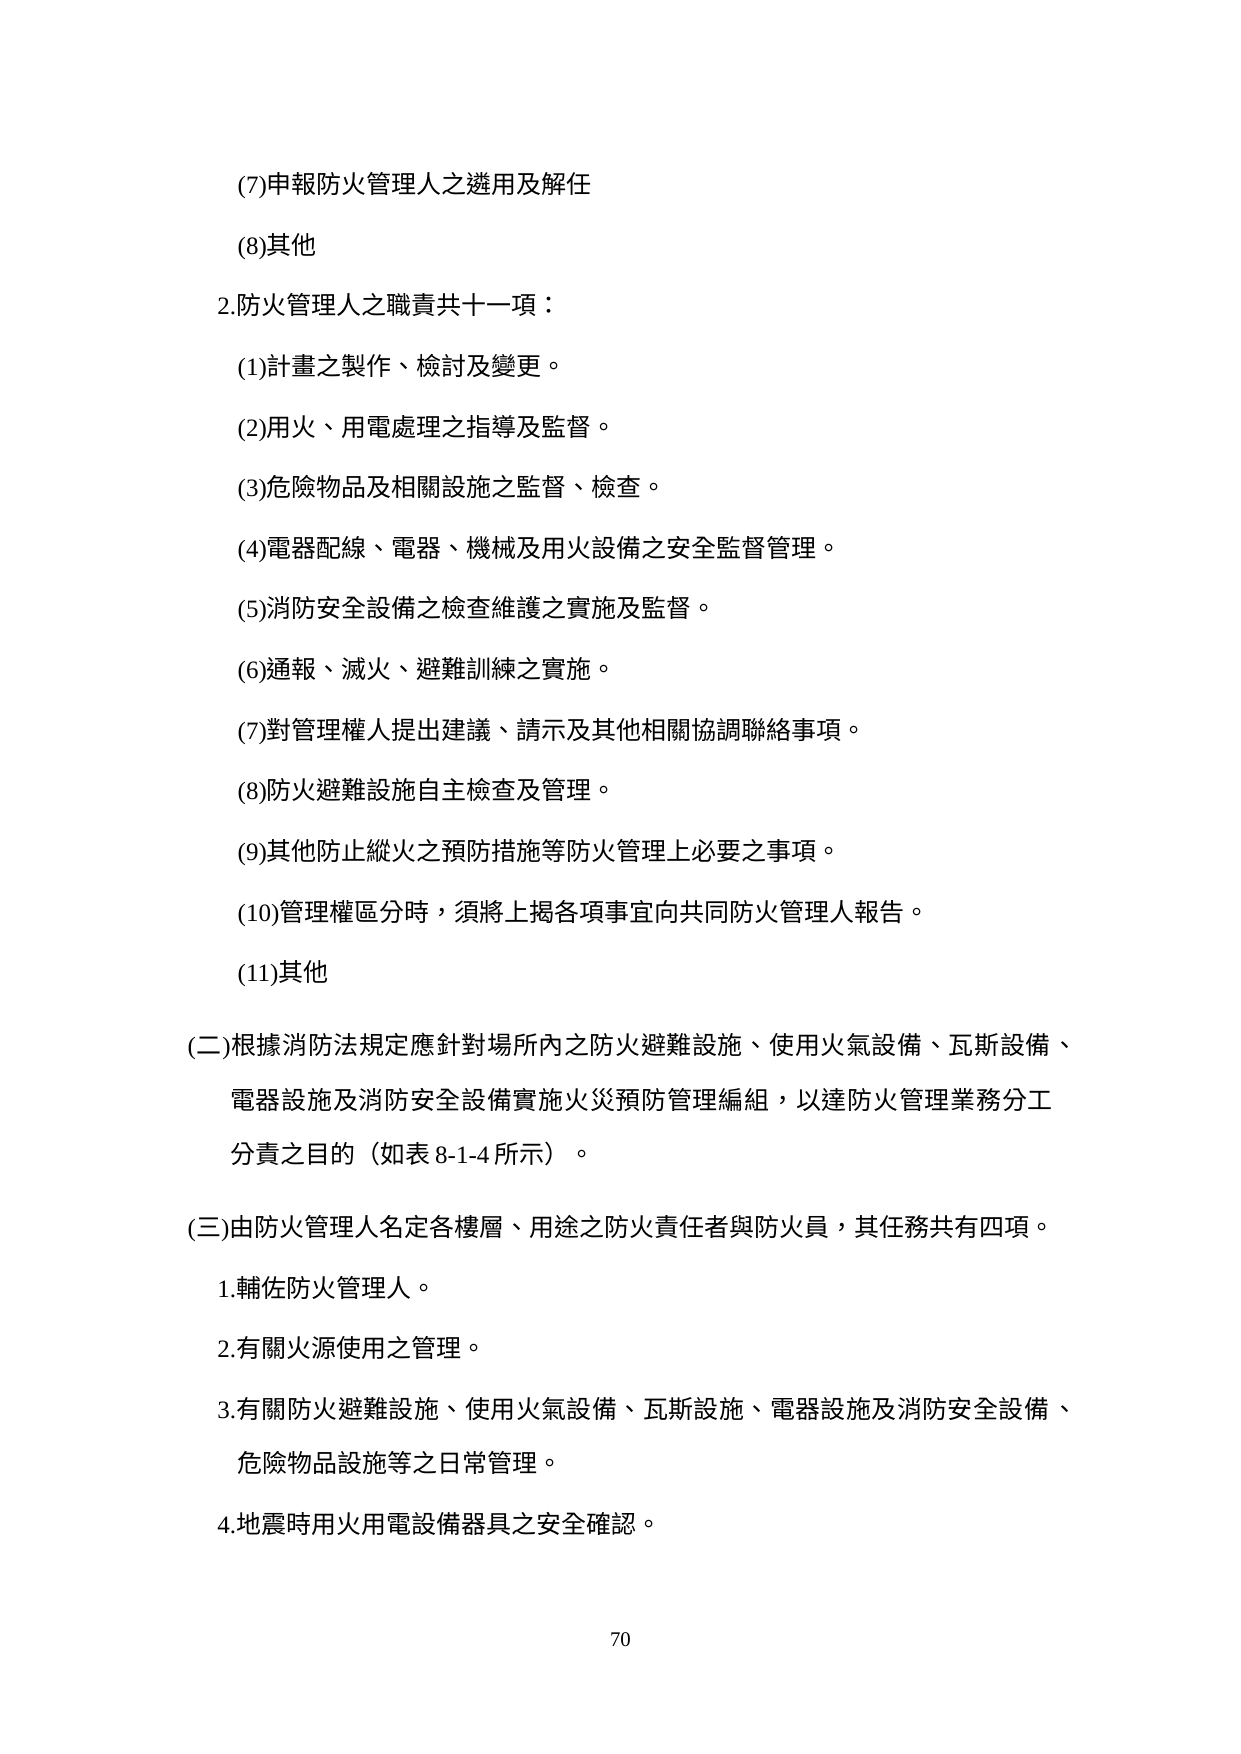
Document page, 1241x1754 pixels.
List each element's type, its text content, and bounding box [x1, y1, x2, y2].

text (5)消防安全設備之檢查維護之實施及監督。 [237, 589, 1053, 625]
text (9)其他防止縱火之預防措施等防火管理上必要之事項。 [237, 831, 1053, 868]
text (三)由防火管理人名定各樓層、用途之防火責任者與防火員，其任務共有四項。 [187, 1208, 1053, 1244]
text (7)對管理權人提出建議、請示及其他相關協調聯絡事項。 [237, 710, 1053, 746]
text (8)防火避難設施自主檢查及管理。 [237, 771, 1053, 807]
text 2.防火管理人之職責共十一項： [217, 286, 1053, 322]
text 4.地震時用火用電設備器具之安全確認。 [217, 1504, 1053, 1541]
text (2)用火、用電處理之指導及監督。 [237, 407, 1053, 443]
text 1.輔佐防火管理人。 [217, 1268, 1053, 1304]
text (10)管理權區分時，須將上揭各項事宜向共同防火管理人報告。 [237, 892, 1053, 928]
text (3)危險物品及相關設施之監督、檢查。 [237, 468, 1053, 504]
text 2.有關火源使用之管理。 [217, 1329, 1053, 1365]
text (4)電器配線、電器、機械及用火設備之安全監督管理。 [237, 528, 1053, 564]
text (8)其他 [237, 225, 1053, 261]
text (1)計畫之製作、檢討及變更。 [237, 346, 1053, 383]
text 3.有關防火避難設施、使用火氣設備、瓦斯設施、電器設施及消防安全設備、危險物品設施等之日常管理。 [217, 1389, 1053, 1480]
text (二)根據消防法規定應針對場所內之防火避難設施、使用火氣設備、瓦斯設備、電器設施及消防安全設備實施火災預防管理編組，以達防火管理業務分工分責之目的（如表8-1-4所示）。 [187, 1026, 1053, 1171]
text (6)通報、滅火、避難訓練之實施。 [237, 649, 1053, 686]
text (7)申報防火管理人之遴用及解任 [237, 164, 1053, 201]
text (11)其他 [237, 953, 1053, 989]
